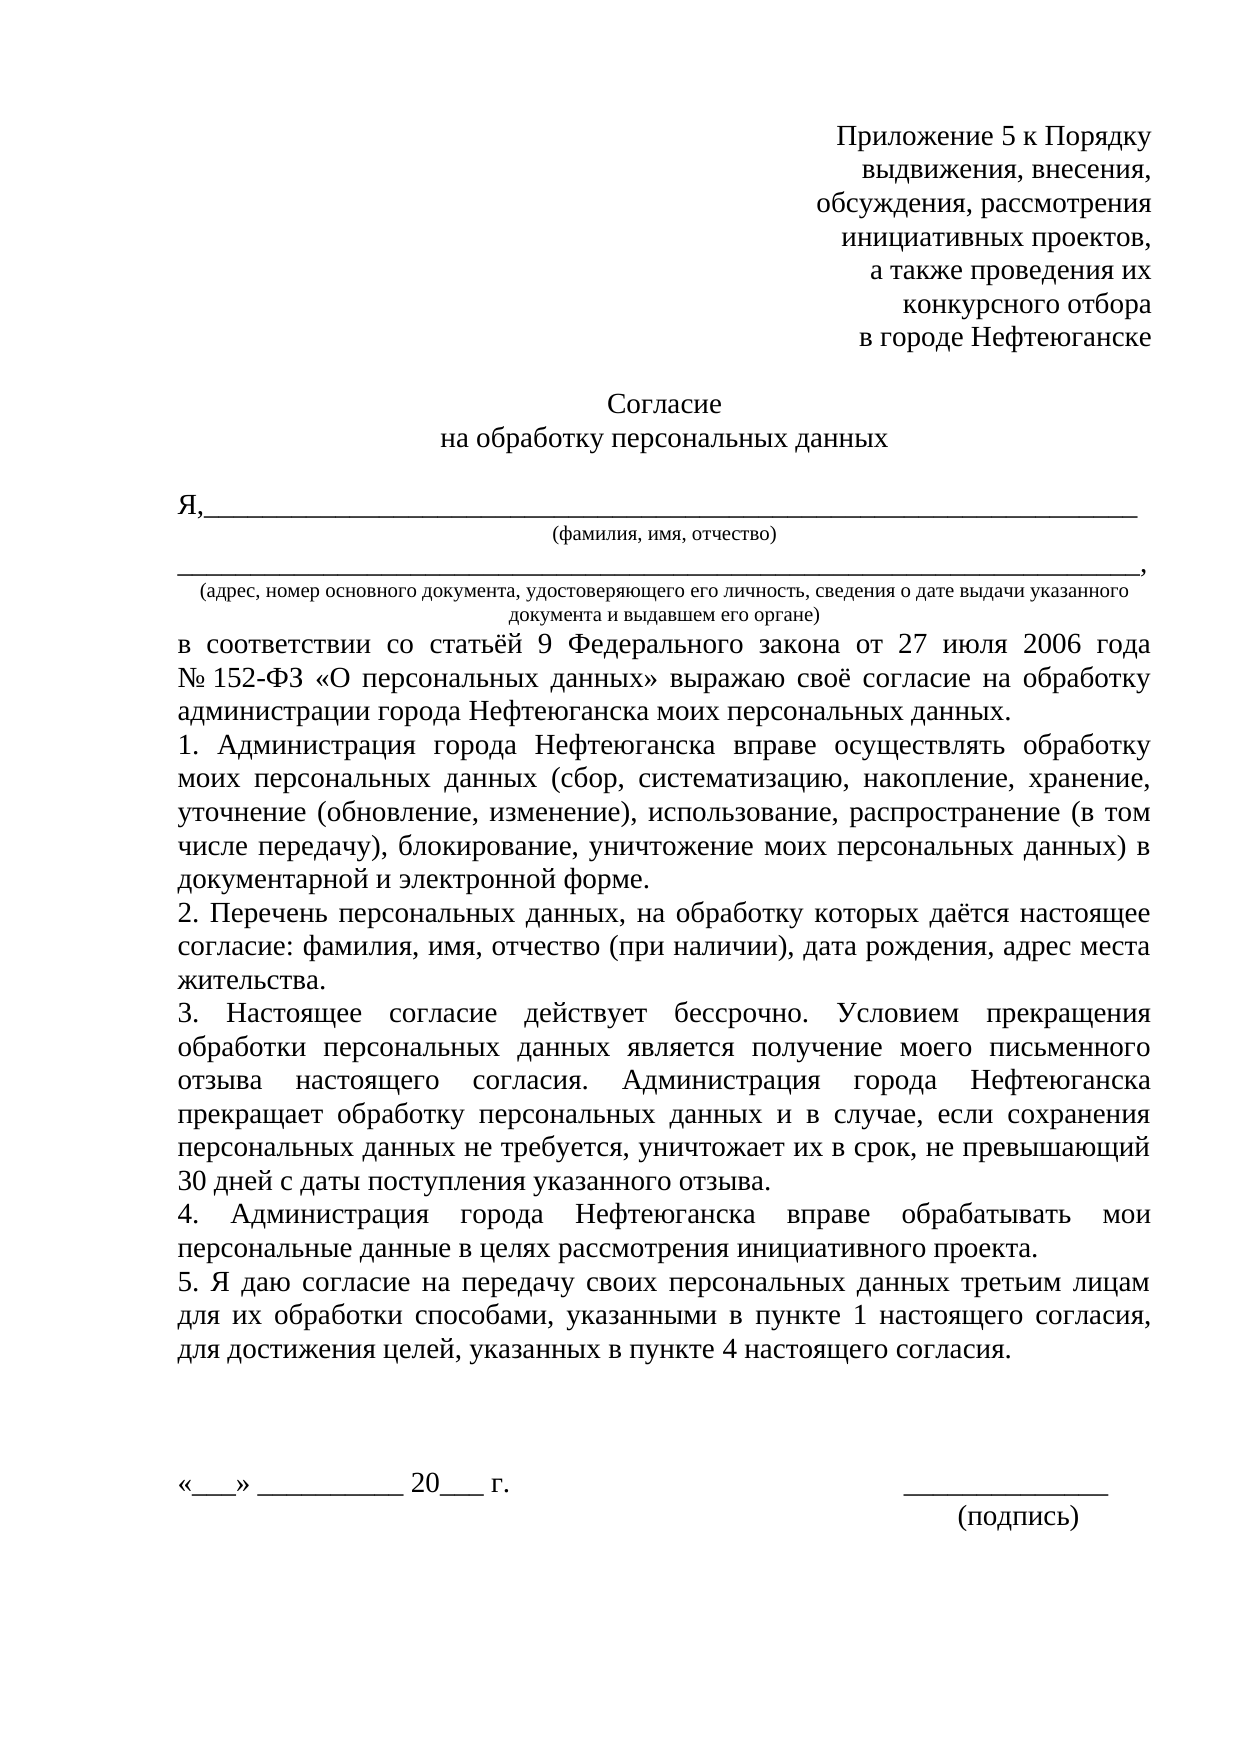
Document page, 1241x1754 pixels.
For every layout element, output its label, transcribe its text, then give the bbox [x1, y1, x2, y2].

text 2. Перечень персональных данных, на обработку которых даётся настоящее согласие: фамилия, имя, отчество (при наличии), дата рождения, адрес места жительства. [177, 895, 1152, 995]
text Приложение 5 к Порядку выдвижения, внесения, [177, 118, 1152, 185]
text в городе Нефтеюганске [177, 319, 1152, 353]
text «___» __________ 20___ г. ______________ [177, 1465, 1152, 1498]
text 5. Я даю согласие на передачу своих персональных данных третьим лицам для их обработки способами, указанными в пункте 1 настоящего согласия, для достижения целей, указанных в пункте 4 настоящего согласия. [177, 1264, 1152, 1364]
text (фамилия, имя, отчество) [177, 521, 1152, 545]
text Согласие на обработку персональных данных [177, 386, 1152, 453]
text 1. Администрация города Нефтеюганска вправе осуществлять обработку моих персональных данных (сбор, систематизацию, накопление, хранение, уточнение (обновление, изменение), использование, распространение (в том числе передачу), блокирование, уничтожение моих персональных данных) в документарной и электронной форме. [177, 727, 1152, 895]
text 3. Настоящее согласие действует бессрочно. Условием прекращения обработки персональных данных является получение моего письменного отзыва настоящего согласия. Администрация города Нефтеюганска прекращает обработку персональных данных и в случае, если сохранения персональных данных не требуется, уничтожает их в срок, не превышающий 30 дней с даты поступления указанного отзыва. [177, 995, 1152, 1197]
text обсуждения, рассмотрения [177, 185, 1152, 219]
text конкурсного отбора [177, 286, 1152, 319]
text а также проведения их [177, 252, 1152, 286]
text в соответствии со статьёй 9 Федерального закона от 27 июля 2006 года № 152-ФЗ «О персональных данных» выражаю своё согласие на обработку администрации города Нефтеюганска моих персональных данных. [177, 626, 1152, 727]
text 4. Администрация города Нефтеюганска вправе обрабатывать мои персональные данные в целях рассмотрения инициативного проекта. [177, 1197, 1152, 1264]
text (подпись) [177, 1498, 1152, 1532]
text (адрес, номер основного документа, удостоверяющего его личность, сведения о дате выдачи указанного документа и выдавшем его органе) [177, 578, 1152, 626]
text __________________________________________________________________, [177, 545, 1152, 578]
text Я,________________________________________________________________ [177, 487, 1152, 521]
text инициативных проектов, [177, 219, 1152, 252]
